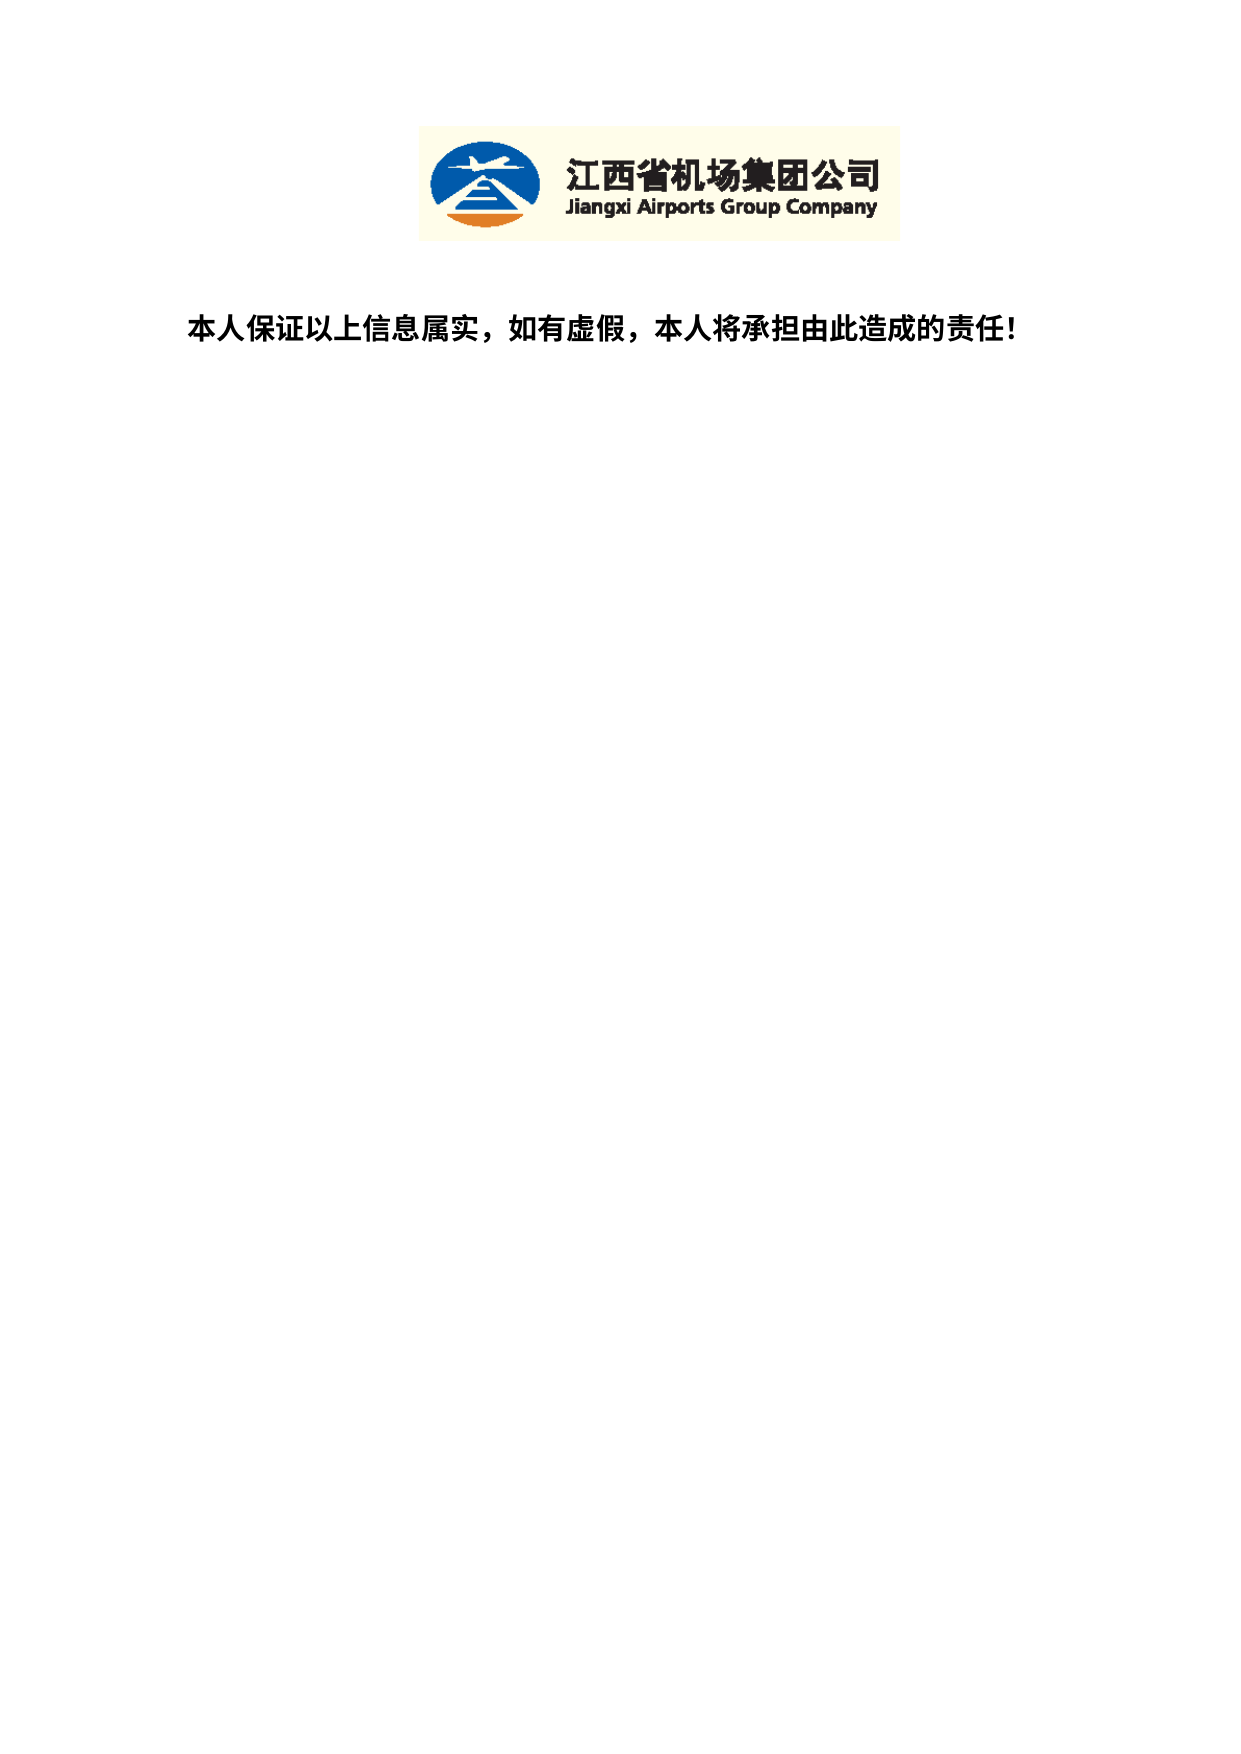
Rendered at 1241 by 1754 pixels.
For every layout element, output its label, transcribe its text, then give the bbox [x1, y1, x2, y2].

picture [418, 126, 901, 241]
text 本人保证以上信息属实，如有虚假，本人将承担由此造成的责任！ [187, 294, 1087, 359]
